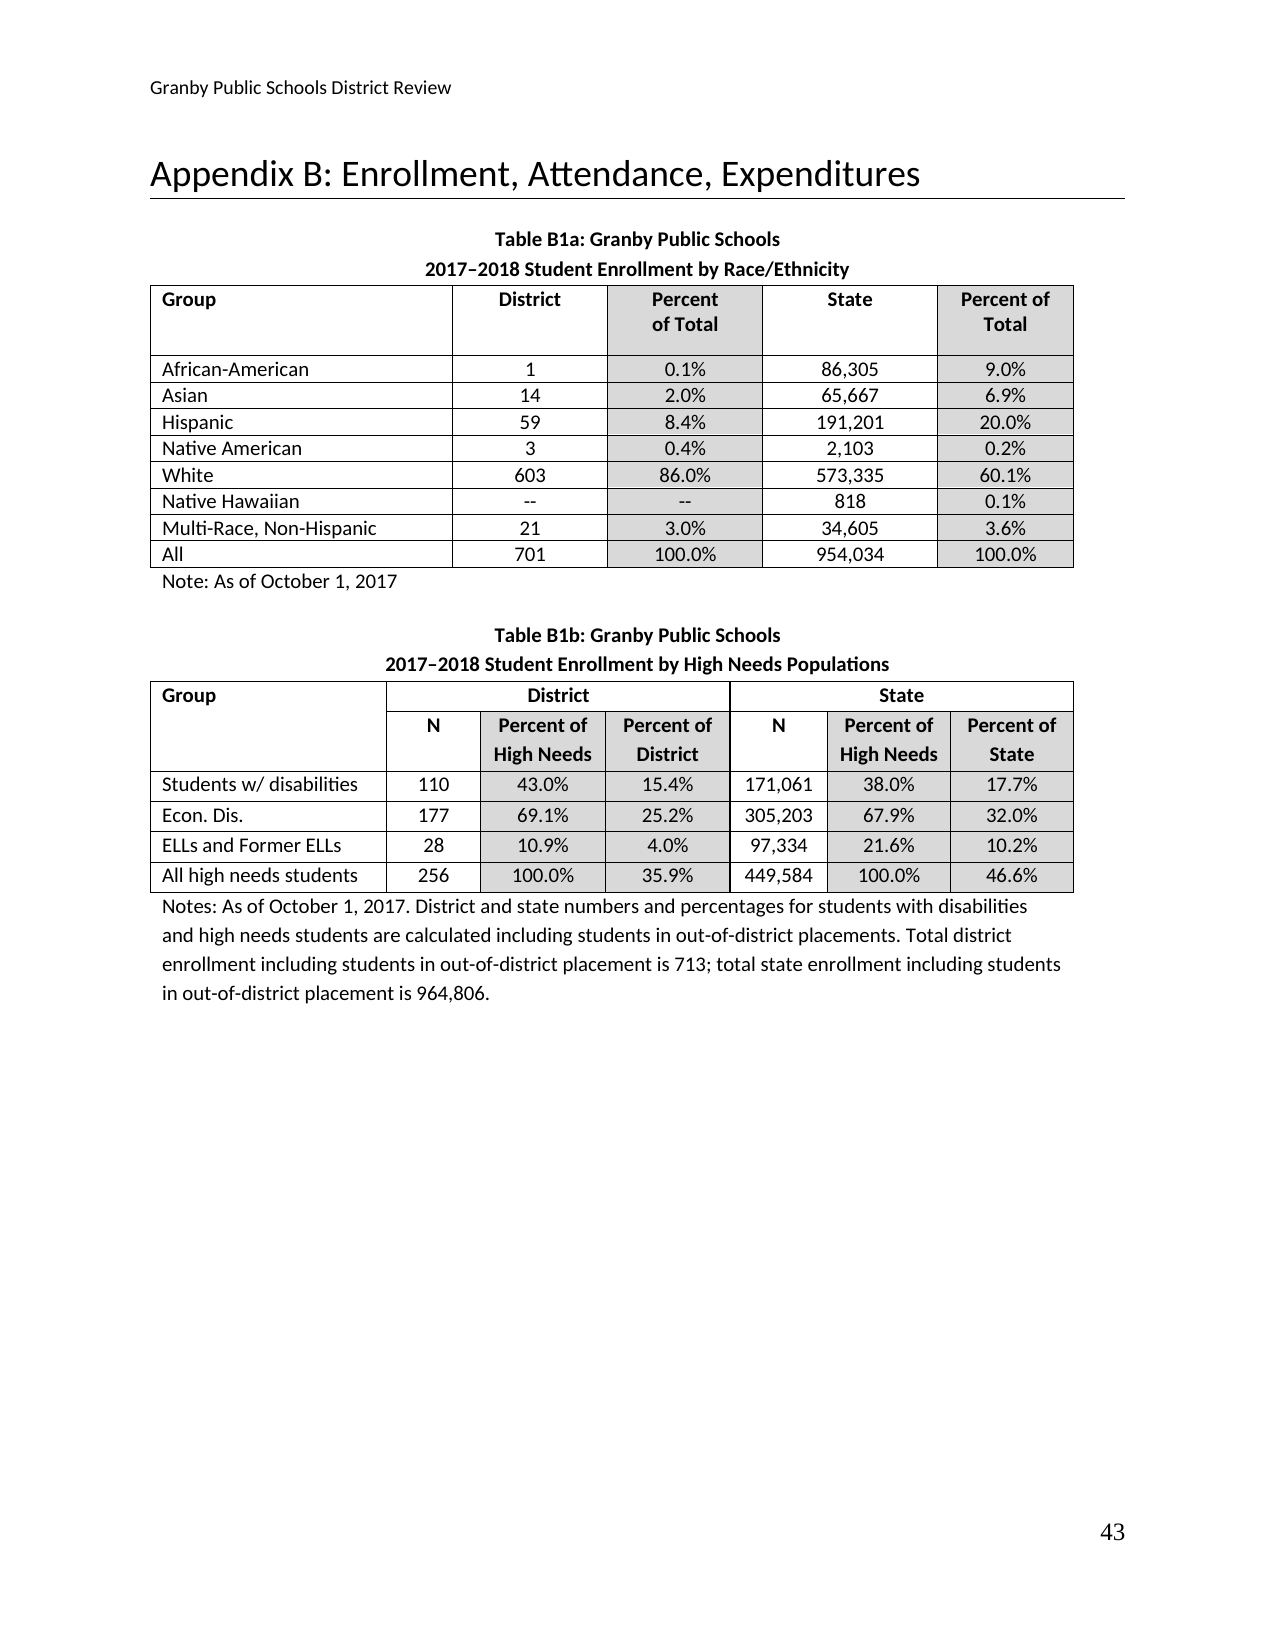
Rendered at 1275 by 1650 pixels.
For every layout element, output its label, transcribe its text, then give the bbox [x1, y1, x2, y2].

table_cell 9.0% [938, 356, 1073, 382]
table_cell 3.6% [938, 515, 1073, 540]
table_cell 100.0% [608, 541, 762, 567]
table_cell 21.6% [828, 832, 950, 862]
table_cell 191,201 [763, 409, 937, 434]
table_cell 110 [387, 772, 480, 801]
table_cell Native Hawaiian [151, 489, 452, 514]
table_cell 8.4% [608, 409, 762, 434]
table_header State [763, 286, 937, 355]
text 2017–2018 Student Enrollment by Race/Ethnicity [150, 256, 1125, 281]
table_header Percent of Total [938, 286, 1073, 355]
table_cell 449,584 [731, 863, 827, 892]
table_cell 43.0% [481, 772, 605, 801]
table_cell Asian [151, 383, 452, 408]
table_cell N [387, 712, 480, 771]
table_cell 32.0% [951, 802, 1073, 831]
table_cell African-American [151, 356, 452, 382]
text 2017–2018 Student Enrollment by High Needs Populations [150, 652, 1125, 677]
table_cell 38.0% [828, 772, 950, 801]
table_cell 100.0% [481, 863, 605, 892]
table_cell 86.0% [608, 462, 762, 487]
table_cell Note: As of October 1, 2017 [151, 568, 1073, 593]
table_cell Multi-Race, Non-Hispanic [151, 515, 452, 540]
table_cell 21 [453, 515, 607, 540]
table_cell 701 [453, 541, 607, 567]
text Table B1a: Granby Public Schools [150, 227, 1125, 252]
table_cell ELLs and Former ELLs [151, 832, 386, 862]
table_cell 67.9% [828, 802, 950, 831]
table_cell 954,034 [763, 541, 937, 567]
table_cell All high needs students [151, 863, 386, 892]
table_cell 25.2% [606, 802, 729, 831]
table_cell 100.0% [938, 541, 1073, 567]
table_cell 1 [453, 356, 607, 382]
table_cell 20.0% [938, 409, 1073, 434]
table_cell 0.1% [938, 489, 1073, 514]
table_cell White [151, 462, 452, 487]
table_cell 10.9% [481, 832, 605, 862]
table_cell 603 [453, 462, 607, 487]
table_cell 0.2% [938, 436, 1073, 461]
table_cell 573,335 [763, 462, 937, 487]
table_cell Hispanic [151, 409, 452, 434]
text Appendix B: Enrollment, Attendance, Expenditures [150, 150, 1125, 198]
table_cell 171,061 [731, 772, 827, 801]
table_cell Students w/ disabilities [151, 772, 386, 801]
table_cell 60.1% [938, 462, 1073, 487]
table_cell 14 [453, 383, 607, 408]
table_cell 256 [387, 863, 480, 892]
table_cell Notes: As of October 1, 2017. District and state numbers and percentages for students with disabilities and high needs students are calculated including students in out-of-district placements. Total district enrollment including students in out-of-district placement is 713; total state enrollment including students in out-of-district placement is 964,806. [151, 893, 1073, 1010]
table_cell 34,605 [763, 515, 937, 540]
table_cell 6.9% [938, 383, 1073, 408]
table_cell -- [453, 489, 607, 514]
table_cell Percent of State [951, 712, 1073, 771]
table_header Percent of Total [608, 286, 762, 355]
table_cell 3 [453, 436, 607, 461]
table_cell Percent of High Needs [481, 712, 605, 771]
table_cell 0.1% [608, 356, 762, 382]
text Table B1b: Granby Public Schools [150, 622, 1125, 648]
table_cell 818 [763, 489, 937, 514]
table_cell N [731, 712, 827, 771]
table_cell 97,334 [731, 832, 827, 862]
table_header District [387, 682, 729, 711]
table_cell 59 [453, 409, 607, 434]
table_cell 69.1% [481, 802, 605, 831]
table_cell Percent of District [606, 712, 729, 771]
table_cell All [151, 541, 452, 567]
table_header District [453, 286, 607, 355]
table_header State [731, 682, 1073, 711]
table_cell 305,203 [731, 802, 827, 831]
table_cell Percent of High Needs [828, 712, 950, 771]
table_cell 2,103 [763, 436, 937, 461]
table_cell 10.2% [951, 832, 1073, 862]
table_header Group [151, 682, 386, 771]
table_cell 35.9% [606, 863, 729, 892]
table_header Group [151, 286, 452, 355]
table_cell 100.0% [828, 863, 950, 892]
table_cell 0.4% [608, 436, 762, 461]
table_cell 46.6% [951, 863, 1073, 892]
table_cell 3.0% [608, 515, 762, 540]
table_cell 15.4% [606, 772, 729, 801]
table_cell 2.0% [608, 383, 762, 408]
table_cell Native American [151, 436, 452, 461]
table_cell Econ. Dis. [151, 802, 386, 831]
table_cell -- [608, 489, 762, 514]
table_cell 86,305 [763, 356, 937, 382]
table_cell 65,667 [763, 383, 937, 408]
table_cell 17.7% [951, 772, 1073, 801]
table_cell 4.0% [606, 832, 729, 862]
table_cell 28 [387, 832, 480, 862]
table_cell 177 [387, 802, 480, 831]
